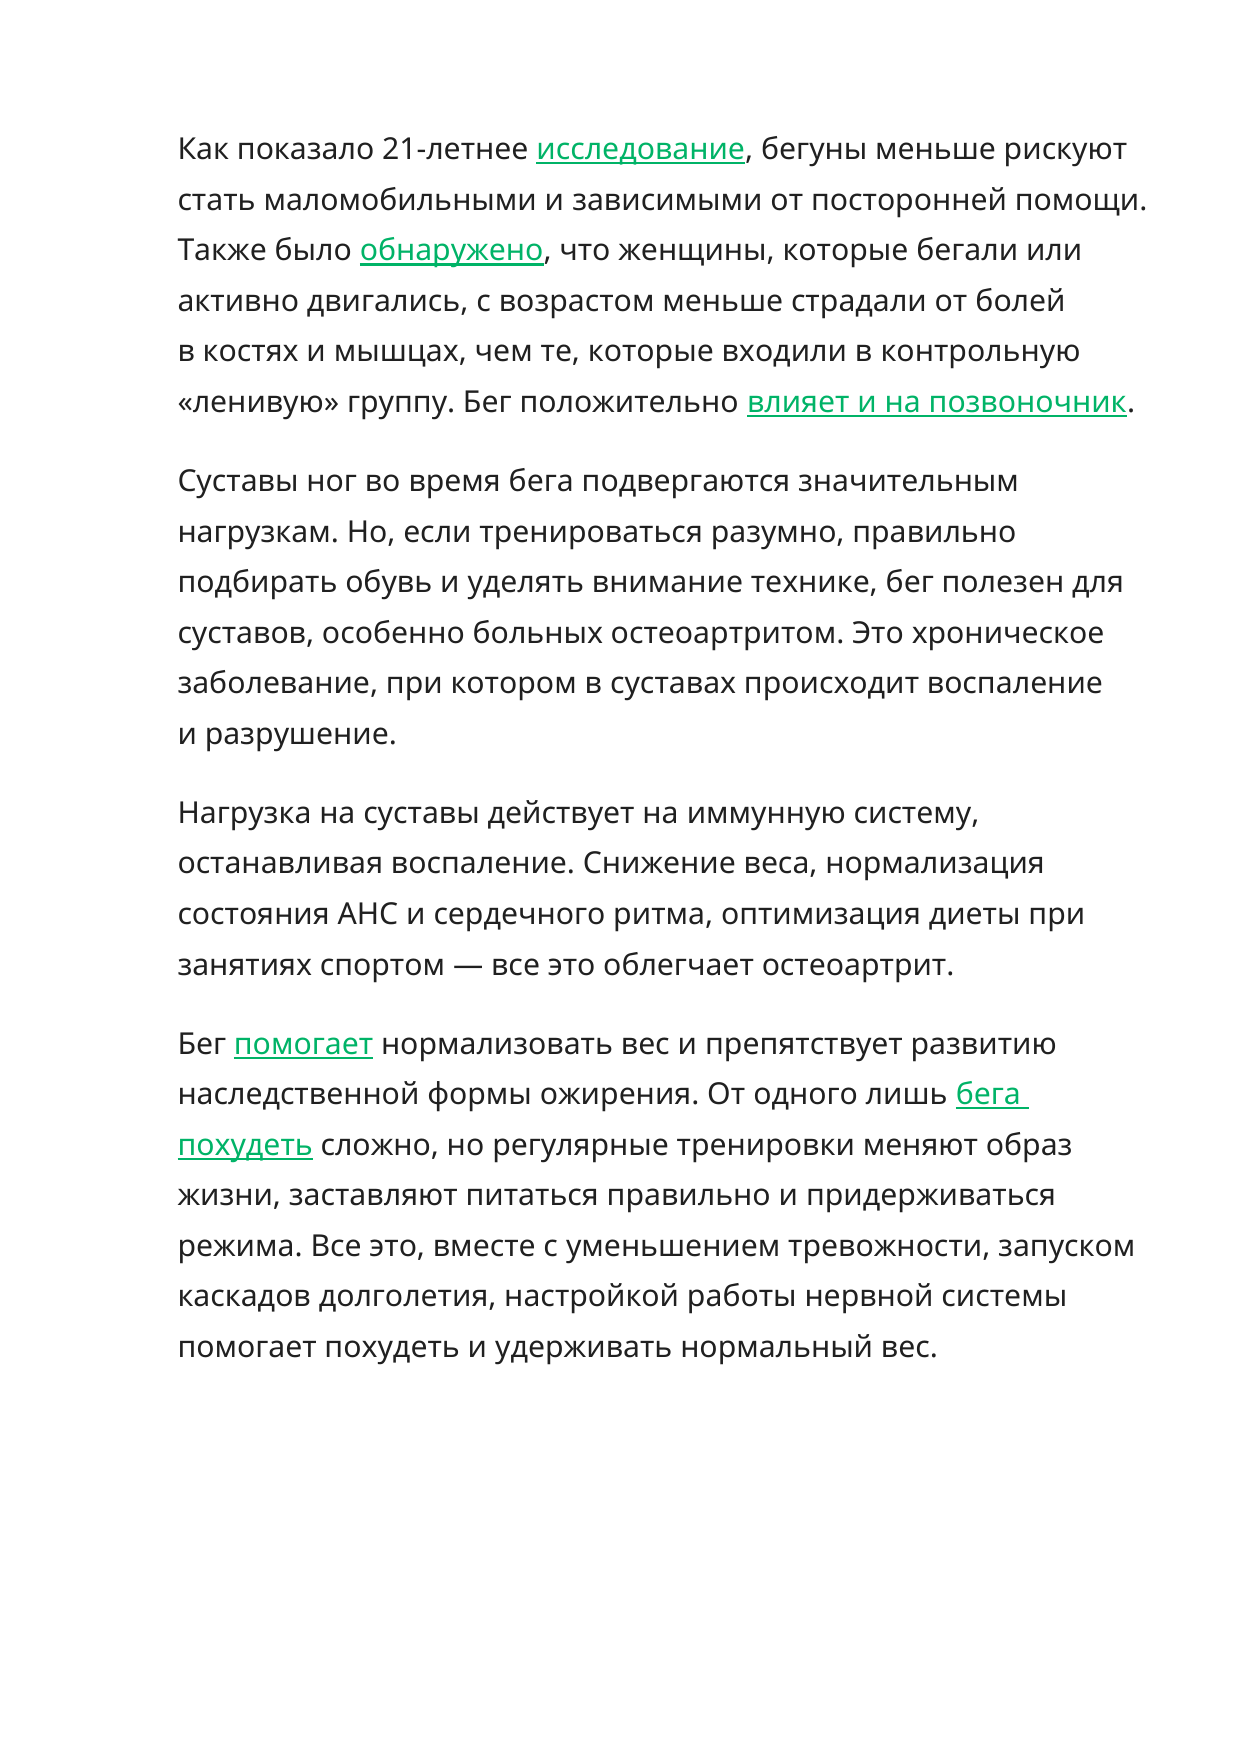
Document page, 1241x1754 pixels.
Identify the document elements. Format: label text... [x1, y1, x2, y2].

text Нагрузка на суставы действует на иммунную систему, останавливая воспаление. Снижение веса, нормализация состояния АНС и сердечного ритма, оптимизация диеты при занятиях спортом — все это облегчает остеоартрит. [177, 782, 1152, 984]
text Бег помогает нормализовать вес и препятствует развитию наследственной формы ожирения. От одного лишь бега похудеть сложно, но регулярные тренировки меняют образ жизни, заставляют питаться правильно и придерживаться режима. Все это, вместе с уменьшением тревожности, запуском каскадов долголетия, настройкой работы нервной системы помогает похудеть и удерживать нормальный вес. [177, 1012, 1152, 1366]
text Суставы ног во время бега подвергаются значительным нагрузкам. Но, если тренироваться разумно, правильно подбирать обувь и уделять внимание технике, бег полезен для суставов, особенно больных остеоартритом. Это хроническое заболевание, при котором в суставах происходит воспаление и разрушение. [177, 450, 1152, 753]
text Как показало 21-летнее исследование, бегуны меньше рискуют стать маломобильными и зависимыми от посторонней помощи. Также было обнаружено, что женщины, которые бегали или активно двигались, с возрастом меньше страдали от болей в костях и мышцах, чем те, которые входили в контрольную «ленивую» группу. Бег положительно влияет и на позвоночник. [177, 118, 1152, 421]
